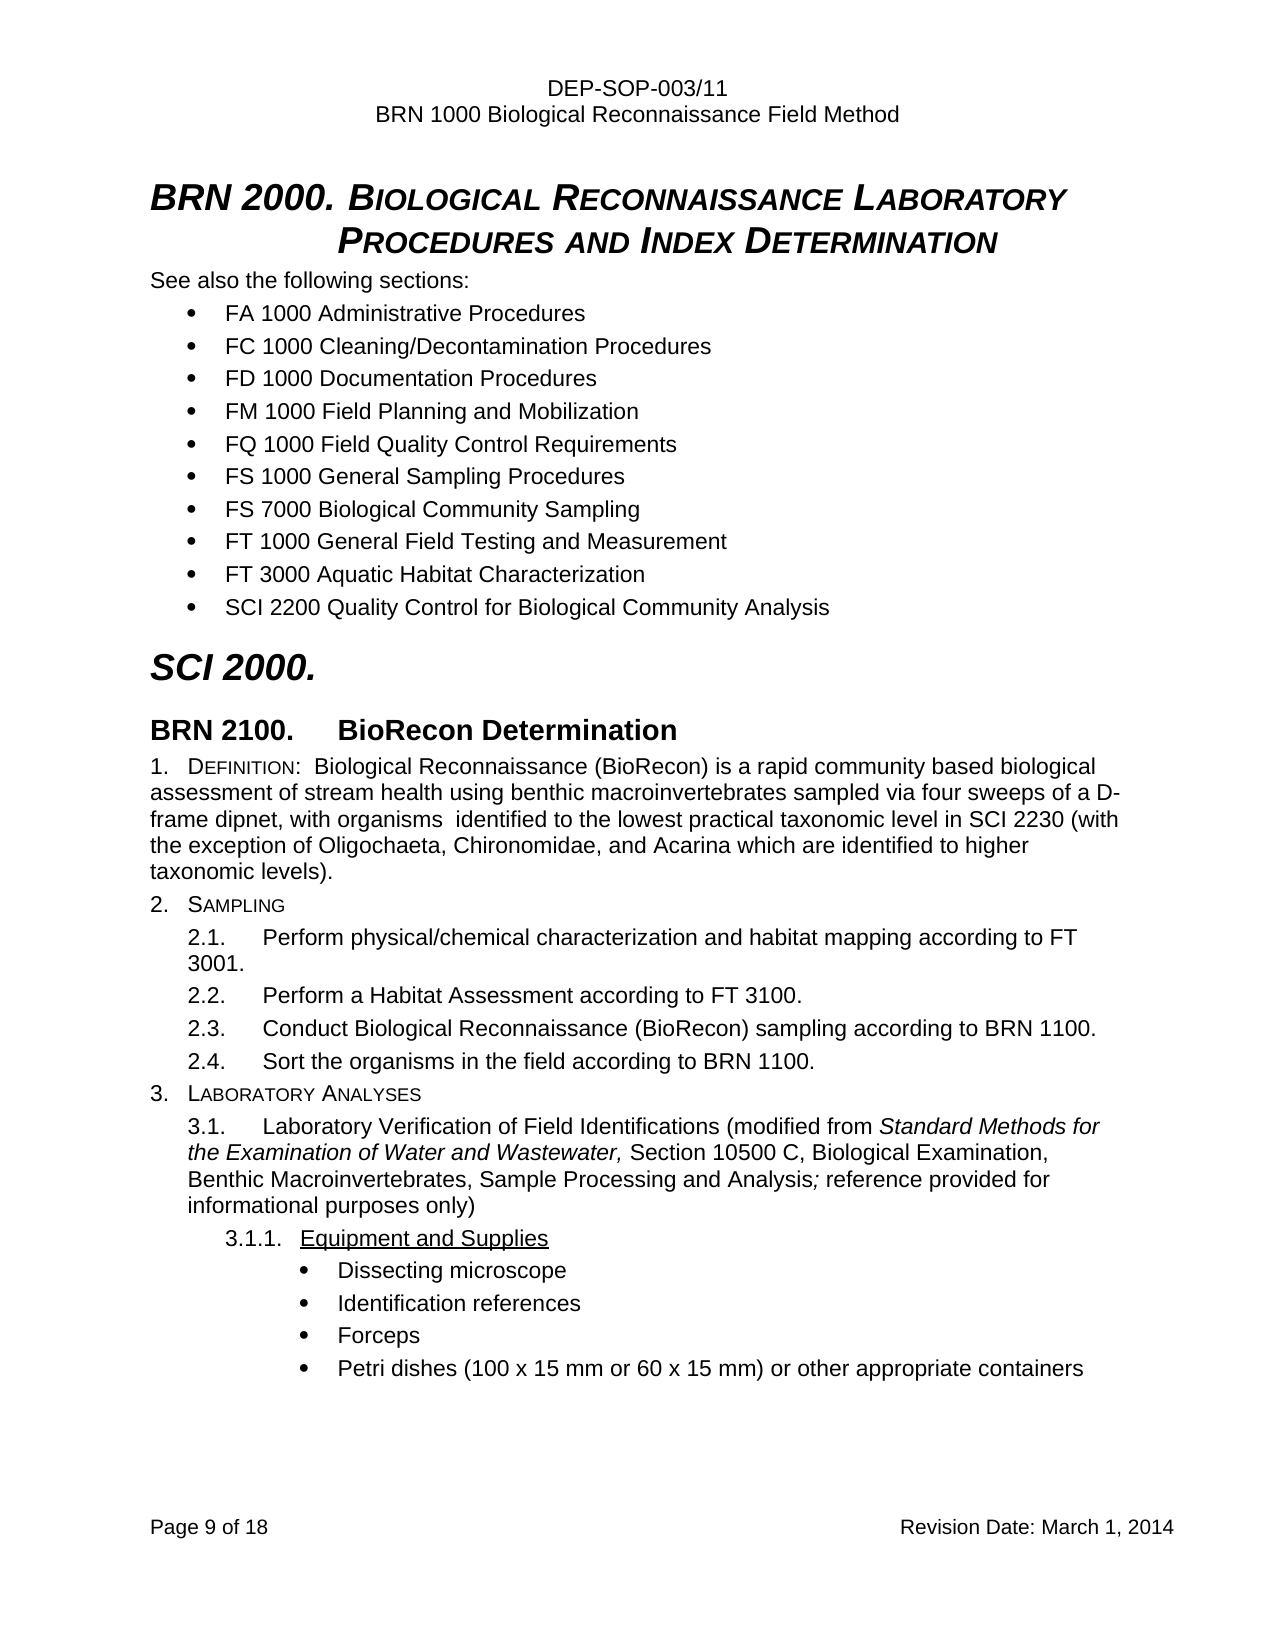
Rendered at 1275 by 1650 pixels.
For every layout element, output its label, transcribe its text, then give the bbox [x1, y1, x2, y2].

subtitle FM 1000 Field Planning and Mobilization [187, 398, 1125, 424]
subtitle Identification references [300, 1290, 1125, 1316]
subtitle FT 3000 Aquatic Habitat Characterization [187, 561, 1125, 587]
subtitle FS 1000 General Sampling Procedures [187, 463, 1125, 489]
subtitle Sampling [150, 891, 1125, 917]
subtitle Dissecting microscope [300, 1257, 1125, 1283]
subtitle Perform a Habitat Assessment according to FT 3100. [187, 982, 1125, 1009]
subtitle FA 1000 Administrative Procedures [187, 300, 1125, 326]
subtitle Laboratory Verification of Field Identifications (modified from Standard Methods for the Examination of Water and Wastewater, Section 10500 C, Biological Examination, Benthic Macroinvertebrates, Sample Processing and Analysis; reference provided for informational purposes only) [187, 1113, 1125, 1218]
subtitle Laboratory Analyses [150, 1080, 1125, 1107]
subtitle FS 7000 Biological Community Sampling [187, 496, 1125, 522]
subtitle Petri dishes (100 x 15 mm or 60 x 15 mm) or other appropriate containers [300, 1355, 1125, 1381]
subtitle SCI 2200 Quality Control for Biological Community Analysis [187, 593, 1125, 620]
subtitle Conduct Biological Reconnaissance (BioRecon) sampling according to BRN 1100. [187, 1015, 1125, 1041]
subtitle FT 1000 General Field Testing and Measurement [187, 528, 1125, 555]
subtitle Biological Reconnaissance Laboratory Procedures and Index Determination [150, 175, 1125, 261]
subtitle Definition: Biological Reconnaissance (BioRecon) is a rapid community based biological assessment of stream health using benthic macroinvertebrates sampled via four sweeps of a D-frame dipnet, with organisms identified to the lowest practical taxonomic level in SCI 2230 (with the exception of Oligochaeta, Chironomidae, and Acarina which are identified to higher taxonomic levels). [150, 753, 1125, 884]
subtitle FQ 1000 Field Quality Control Requirements [187, 431, 1125, 457]
subtitle Sort the organisms in the field according to BRN 1100. [187, 1048, 1125, 1074]
subtitle BioRecon Determination [150, 713, 1125, 747]
subtitle Equipment and Supplies [225, 1224, 1125, 1251]
subtitle Forceps [300, 1322, 1125, 1349]
subtitle FD 1000 Documentation Procedures [187, 365, 1125, 392]
text See also the following sections: [150, 267, 1125, 294]
subtitle Perform physical/chemical characterization and habitat mapping according to FT 3001. [187, 923, 1125, 976]
subtitle FC 1000 Cleaning/Decontamination Procedures [187, 333, 1125, 359]
